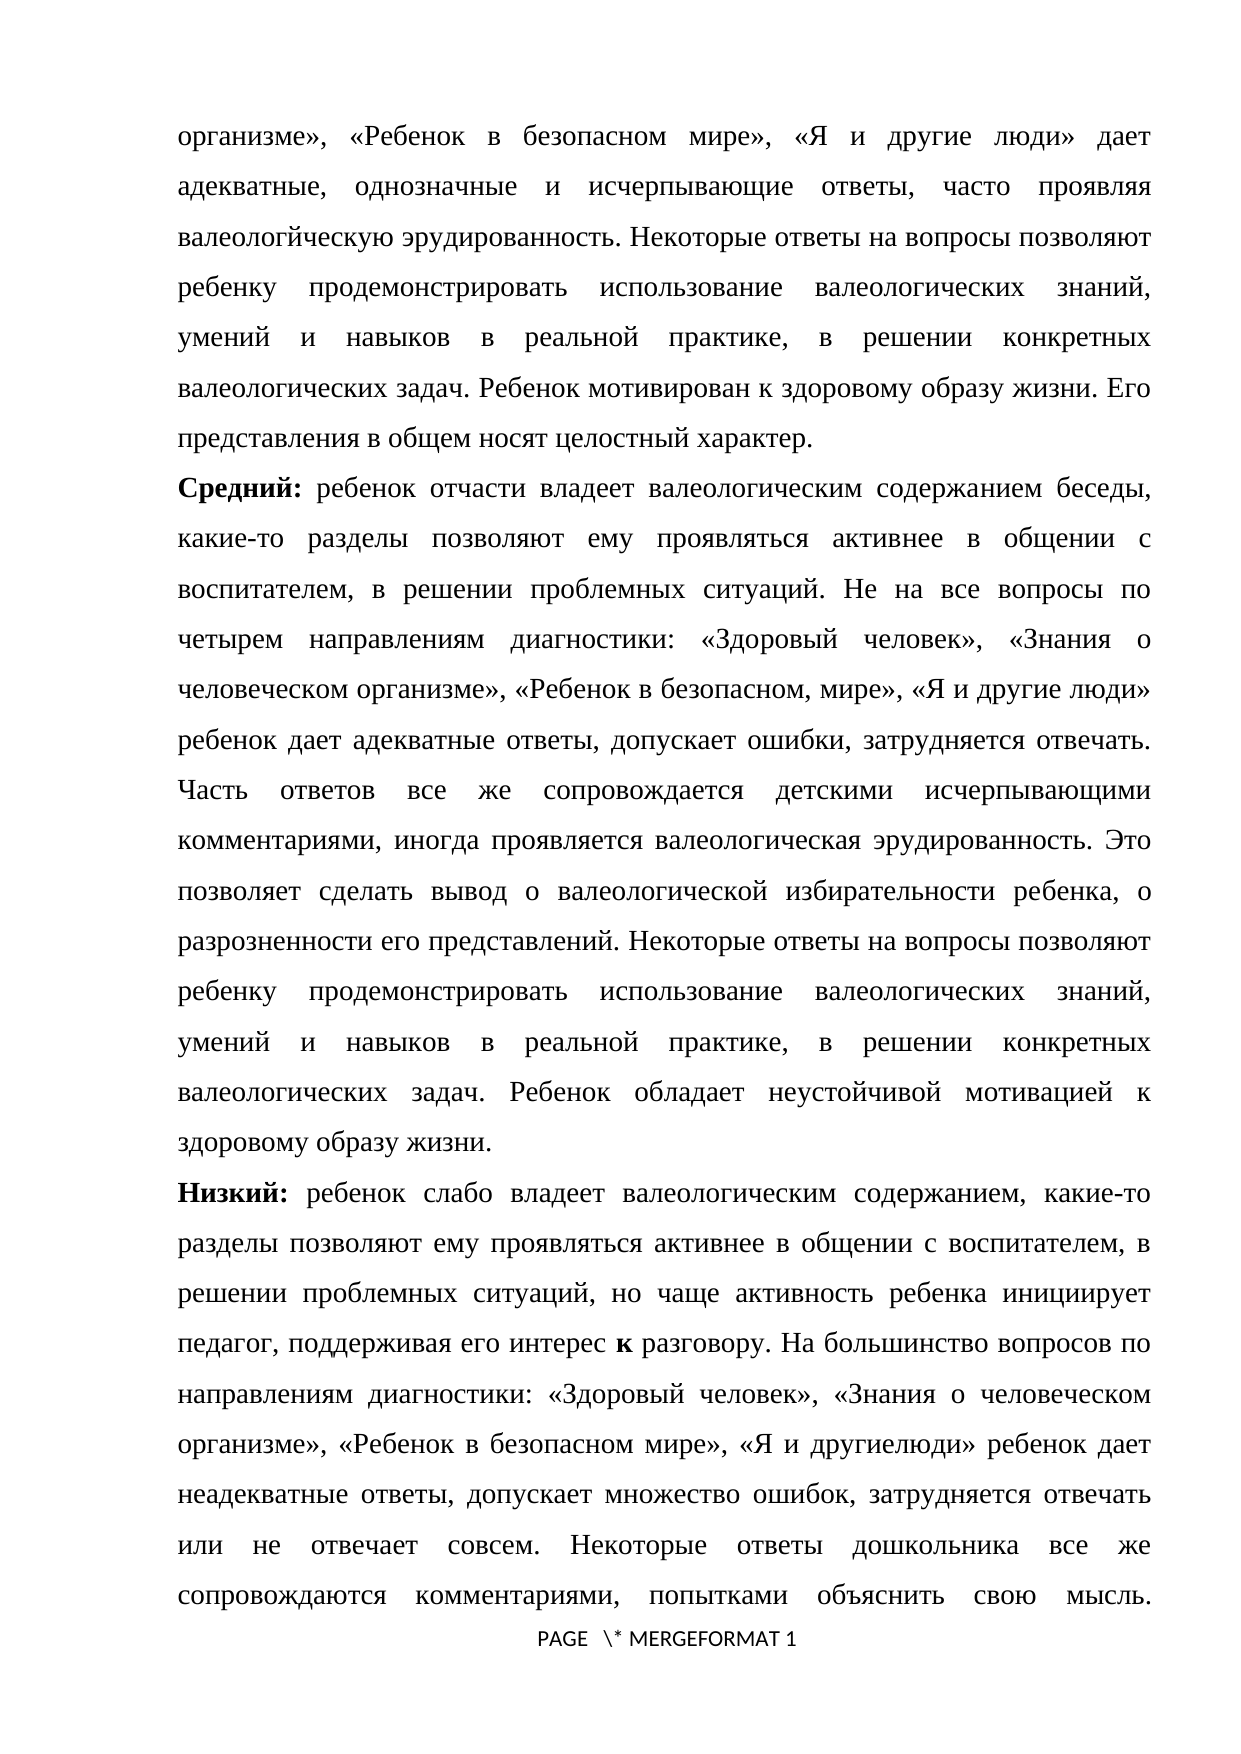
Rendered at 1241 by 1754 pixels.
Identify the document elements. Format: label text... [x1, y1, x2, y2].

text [177, 118, 1152, 453]
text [177, 1175, 1152, 1611]
text Средний: ребенок отчасти владеет валеологическим содержанием беседы, какие-то разделы позволяют ему проявляться активнее в общении с воспитателем, в решении проблемных ситуаций. Не на все вопросы по четырем направлениям диагностики: «Здоровый человек», «Знания о человеческом организме», «Ребенок в безопасном, мире», «Я и другие люди» ребенок дает адекватные ответы, допускает ошибки, затрудняется отвечать. Часть ответов все же сопровождается детскими исчерпывающими комментариями, иногда проявляется валеологическая эрудированность. Это позволяет сделать вывод о валеологической избирательности ребенка, о разрозненности его представлений. Некоторые ответы на вопросы позволяют ребенку продемонстрировать использование валеологических знаний, умений и навыков в реальной практике, в решении конкретных валеологических задач. Ребенок обладает неустойчивой мотивацией к здоровому образу жизни. [177, 470, 1152, 1158]
